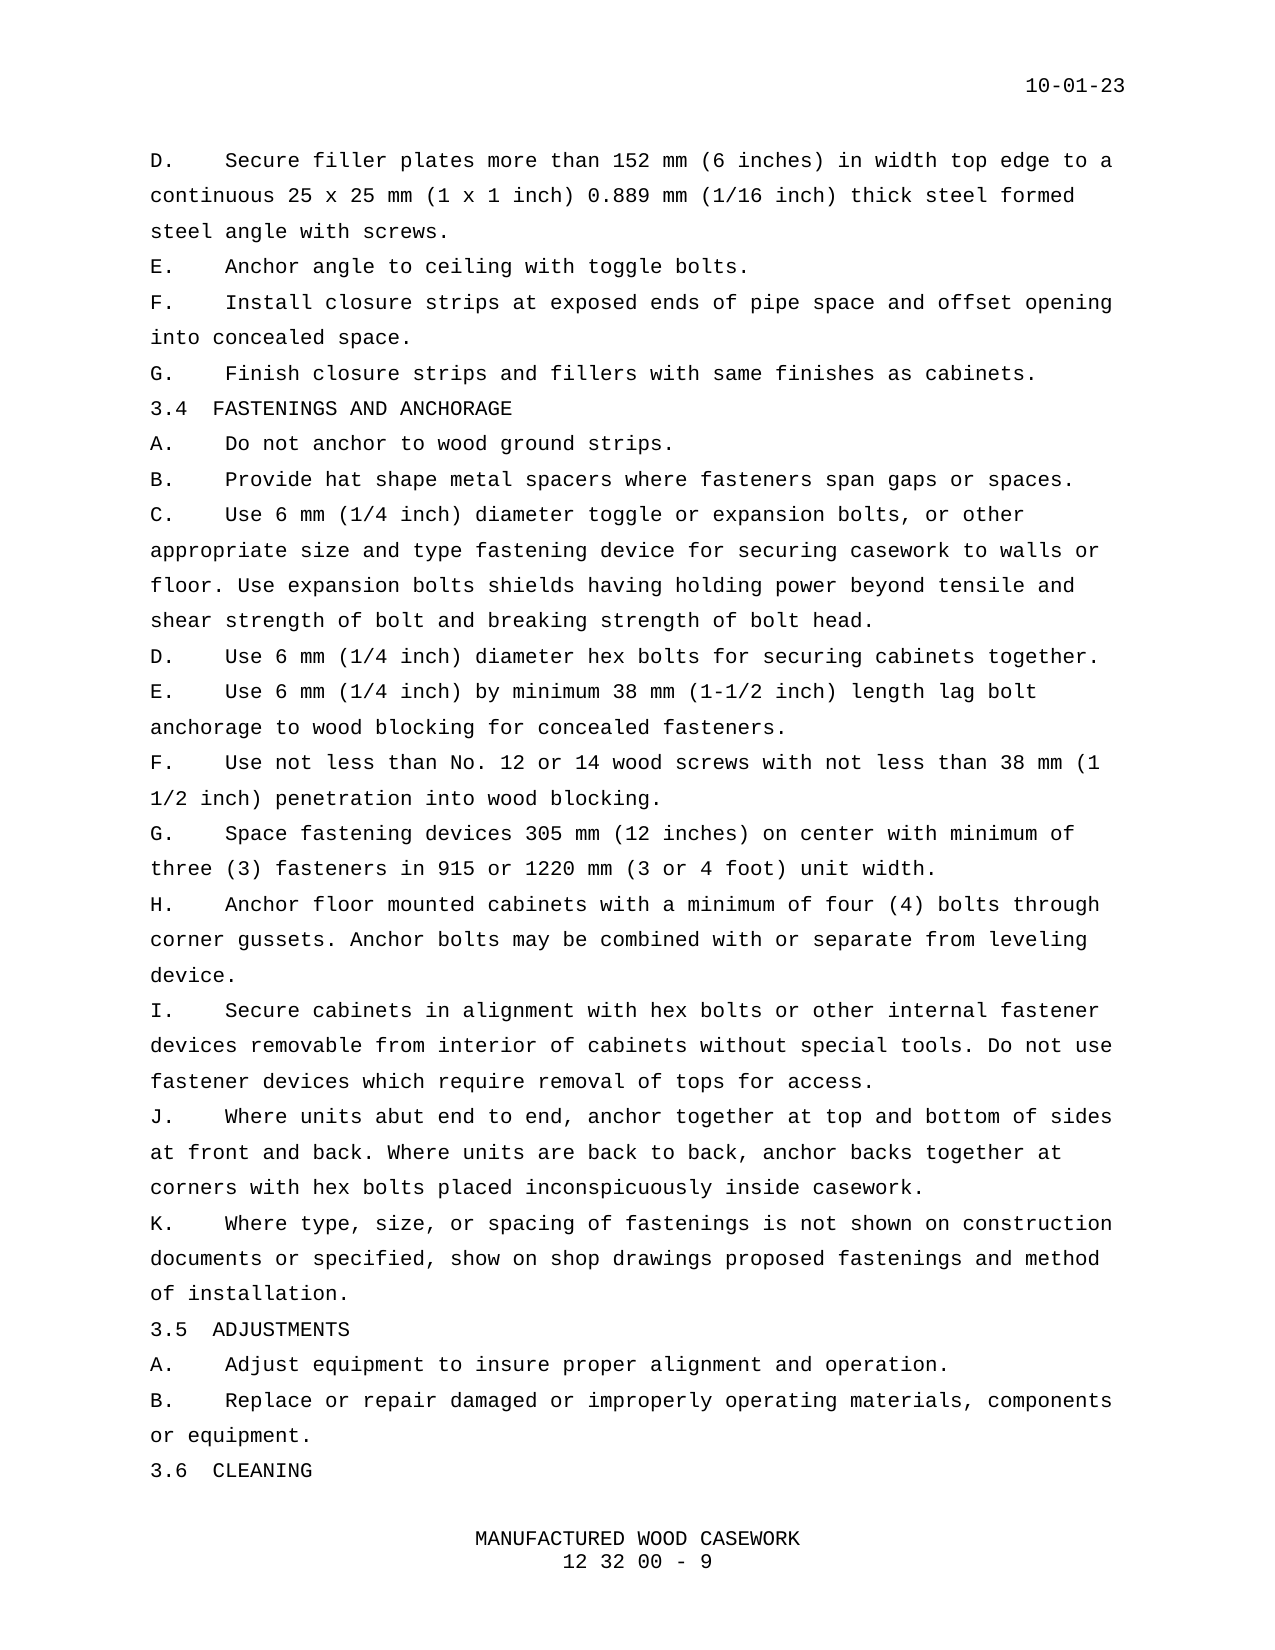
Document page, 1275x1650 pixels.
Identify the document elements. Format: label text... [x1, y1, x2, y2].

text 3.5 ADJUSTMENTS [150, 1319, 1125, 1342]
text K. Where type, size, or spacing of fastenings is not shown on construction documents or specified, show on shop drawings proposed fastenings and method of installation. [150, 1212, 1125, 1307]
text B. Provide hat shape metal spacers where fasteners span gaps or spaces. [150, 469, 1125, 492]
text D. Secure filler plates more than 152 mm (6 inches) in width top edge to a continuous 25 x 25 mm (1 x 1 inch) 0.889 mm (1/16 inch) thick steel formed steel angle with screws. [150, 150, 1125, 244]
text B. Replace or repair damaged or improperly operating materials, components or equipment. [150, 1389, 1125, 1449]
text H. Anchor floor mounted cabinets with a minimum of four (4) bolts through corner gussets. Anchor bolts may be combined with or separate from leveling device. [150, 894, 1125, 988]
text F. Use not less than No. 12 or 14 wood screws with not less than 38 mm (1 1/2 inch) penetration into wood blocking. [150, 752, 1125, 811]
text G. Space fastening devices 305 mm (12 inches) on center with minimum of three (3) fasteners in 915 or 1220 mm (3 or 4 foot) unit width. [150, 823, 1125, 882]
text A. Do not anchor to wood ground strips. [150, 433, 1125, 457]
text F. Install closure strips at exposed ends of pipe space and offset opening into concealed space. [150, 292, 1125, 351]
text 3.4 FASTENINGS AND ANCHORAGE [150, 398, 1125, 422]
text G. Finish closure strips and fillers with same finishes as cabinets. [150, 362, 1125, 386]
text A. Adjust equipment to insure proper alignment and operation. [150, 1354, 1125, 1378]
text E. Use 6 mm (1/4 inch) by minimum 38 mm (1-1/2 inch) length lag bolt anchorage to wood blocking for concealed fasteners. [150, 681, 1125, 740]
text I. Secure cabinets in alignment with hex bolts or other internal fastener devices removable from interior of cabinets without special tools. Do not use fastener devices which require removal of tops for access. [150, 1000, 1125, 1094]
text C. Use 6 mm (1/4 inch) diameter toggle or expansion bolts, or other appropriate size and type fastening device for securing casework to walls or floor. Use expansion bolts shields having holding power beyond tensile and shear strength of bolt and breaking strength of bolt head. [150, 504, 1125, 634]
text D. Use 6 mm (1/4 inch) diameter hex bolts for securing cabinets together. [150, 646, 1125, 669]
text 3.6 CLEANING [150, 1460, 1125, 1484]
text E. Anchor angle to ceiling with toggle bolts. [150, 256, 1125, 280]
text J. Where units abut end to end, anchor together at top and bottom of sides at front and back. Where units are back to back, anchor backs together at corners with hex bolts placed inconspicuously inside casework. [150, 1106, 1125, 1201]
